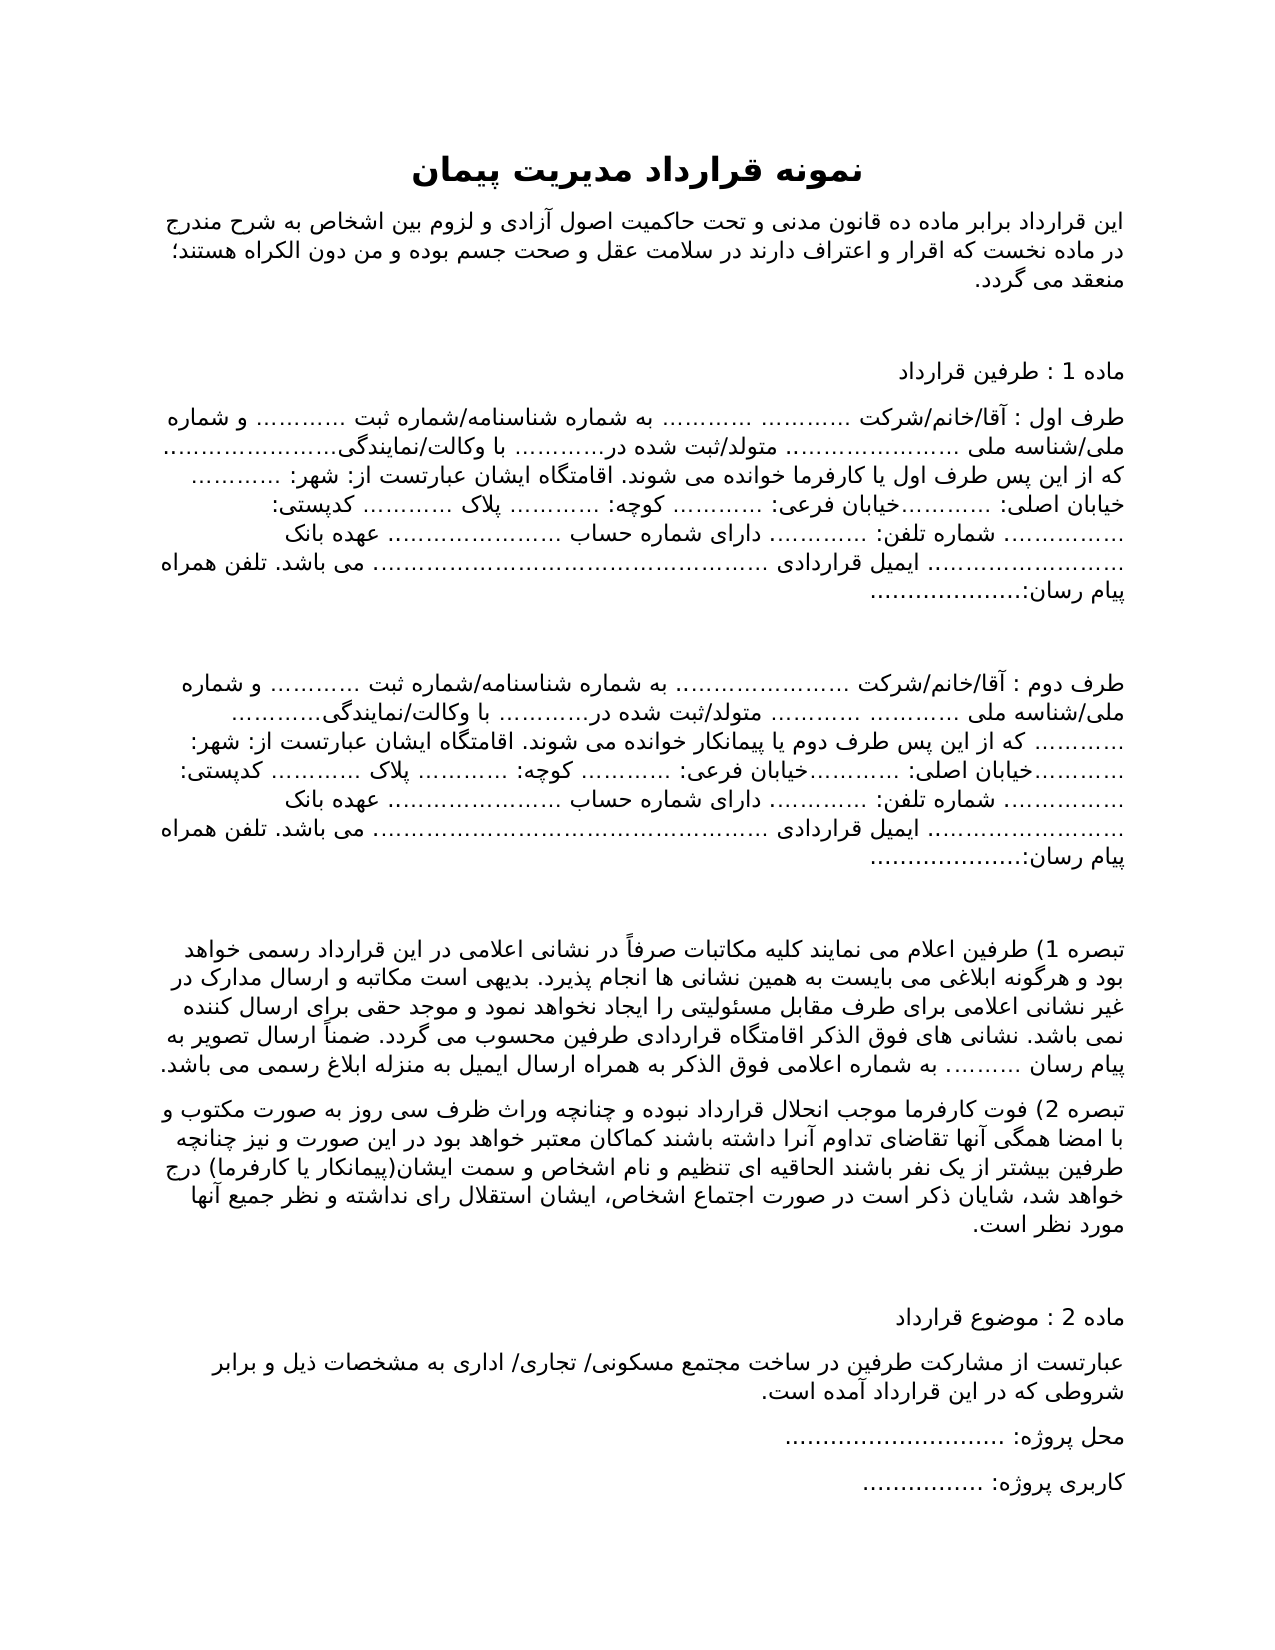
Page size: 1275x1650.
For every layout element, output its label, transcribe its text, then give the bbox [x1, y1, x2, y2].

text محل پروژه: ……………………….. [150, 1423, 1125, 1450]
text این قرارداد برابر ماده ده قانون مدنی و تحت حاکمیت اصول آزادی و لزوم بین اشخاص به شرح مندرج در ماده نخست که اقرار و اعتراف دارند در سلامت عقل و صحت جسم بوده و من دون الکراه هستند؛ منعقد می گردد. [150, 208, 1125, 293]
text طرف دوم : آقا/خانم/شرکت ………………….. به شماره شناسنامه/شماره ثبت ………… و شماره ملی/شناسه ملی ………… ………… متولد/ثبت شده در………… با وکالت/نمایندگی………… ………… که از این پس طرف دوم یا پیمانکار خوانده می شوند. اقامتگاه ایشان عبارتست از: شهر: …………خیابان اصلی: …………خیابان فرعی: ………… کوچه: ………… پلاک ………… کدپستی: ……………. شماره تلفن: …………. دارای شماره حساب ………………….. عهده بانک …………………….. ایمیل قراردادی ……………………………………………. می باشد. تلفن همراه پیام رسان:……………….. [150, 670, 1125, 870]
text کاربری پروژه: ……………. [150, 1469, 1125, 1495]
text ماده 2 : موضوع قرارداد [150, 1304, 1125, 1330]
text تبصره 2) فوت کارفرما موجب انحلال قرارداد نبوده و چنانچه وراث ظرف سی روز به صورت مکتوب و با امضا همگی آنها تقاضای تداوم آنرا داشته باشند کماکان معتبر خواهد بود در این صورت و نیز چنانچه طرفین بیشتر از یک نفر باشند الحاقیه ای تنظیم و نام اشخاص و سمت ایشان(پیمانکار یا کارفرما) درج خواهد شد، شایان ذکر است در صورت اجتماع اشخاص، ایشان استقلال رای نداشته و نظر جمیع آنها مورد نظر است. [150, 1096, 1125, 1238]
text نمونه قرارداد مدیریت پیمان [150, 150, 1125, 189]
text عبارتست از مشارکت طرفین در ساخت مجتمع مسکونی/ تجاری/ اداری به مشخصات ذیل و برابر شروطی که در این قرارداد آمده است. [150, 1349, 1125, 1404]
text تبصره 1) طرفین اعلام می نمایند کلیه مکاتبات صرفاً در نشانی اعلامی در این قرارداد رسمی خواهد بود و هرگونه ابلاغی می بایست به همین نشانی ها انجام پذیرد. بدیهی است مکاتبه و ارسال مدارک در غیر نشانی اعلامی برای طرف مقابل مسئولیتی را ایجاد نخواهد نمود و موجد حقی برای ارسال کننده نمی باشد. نشانی های فوق الذکر اقامتگاه قراردادی طرفین محسوب می گردد. ضمناً ارسال تصویر به پیام رسان ………. به شماره اعلامی فوق الذکر به همراه ارسال ایمیل به منزله ابلاغ رسمی می باشد. [150, 936, 1125, 1078]
text ماده 1 : طرفین قرارداد [150, 358, 1125, 385]
text طرف اول : آقا/خانم/شرکت ………… ………… به شماره شناسنامه/شماره ثبت ………… و شماره ملی/شناسه ملی ………………….. متولد/ثبت شده در………… با وکالت/نمایندگی………………….. که از این پس طرف اول یا کارفرما خوانده می شوند. اقامتگاه ایشان عبارتست از: شهر: …………خیابان اصلی: …………خیابان فرعی: ………… کوچه: ………… پلاک ………… کدپستی: ……………. شماره تلفن: …………. دارای شماره حساب ………………….. عهده بانک …………………….. ایمیل قراردادی ……………………………………………. می باشد. تلفن همراه پیام رسان:……………….. [150, 404, 1125, 604]
